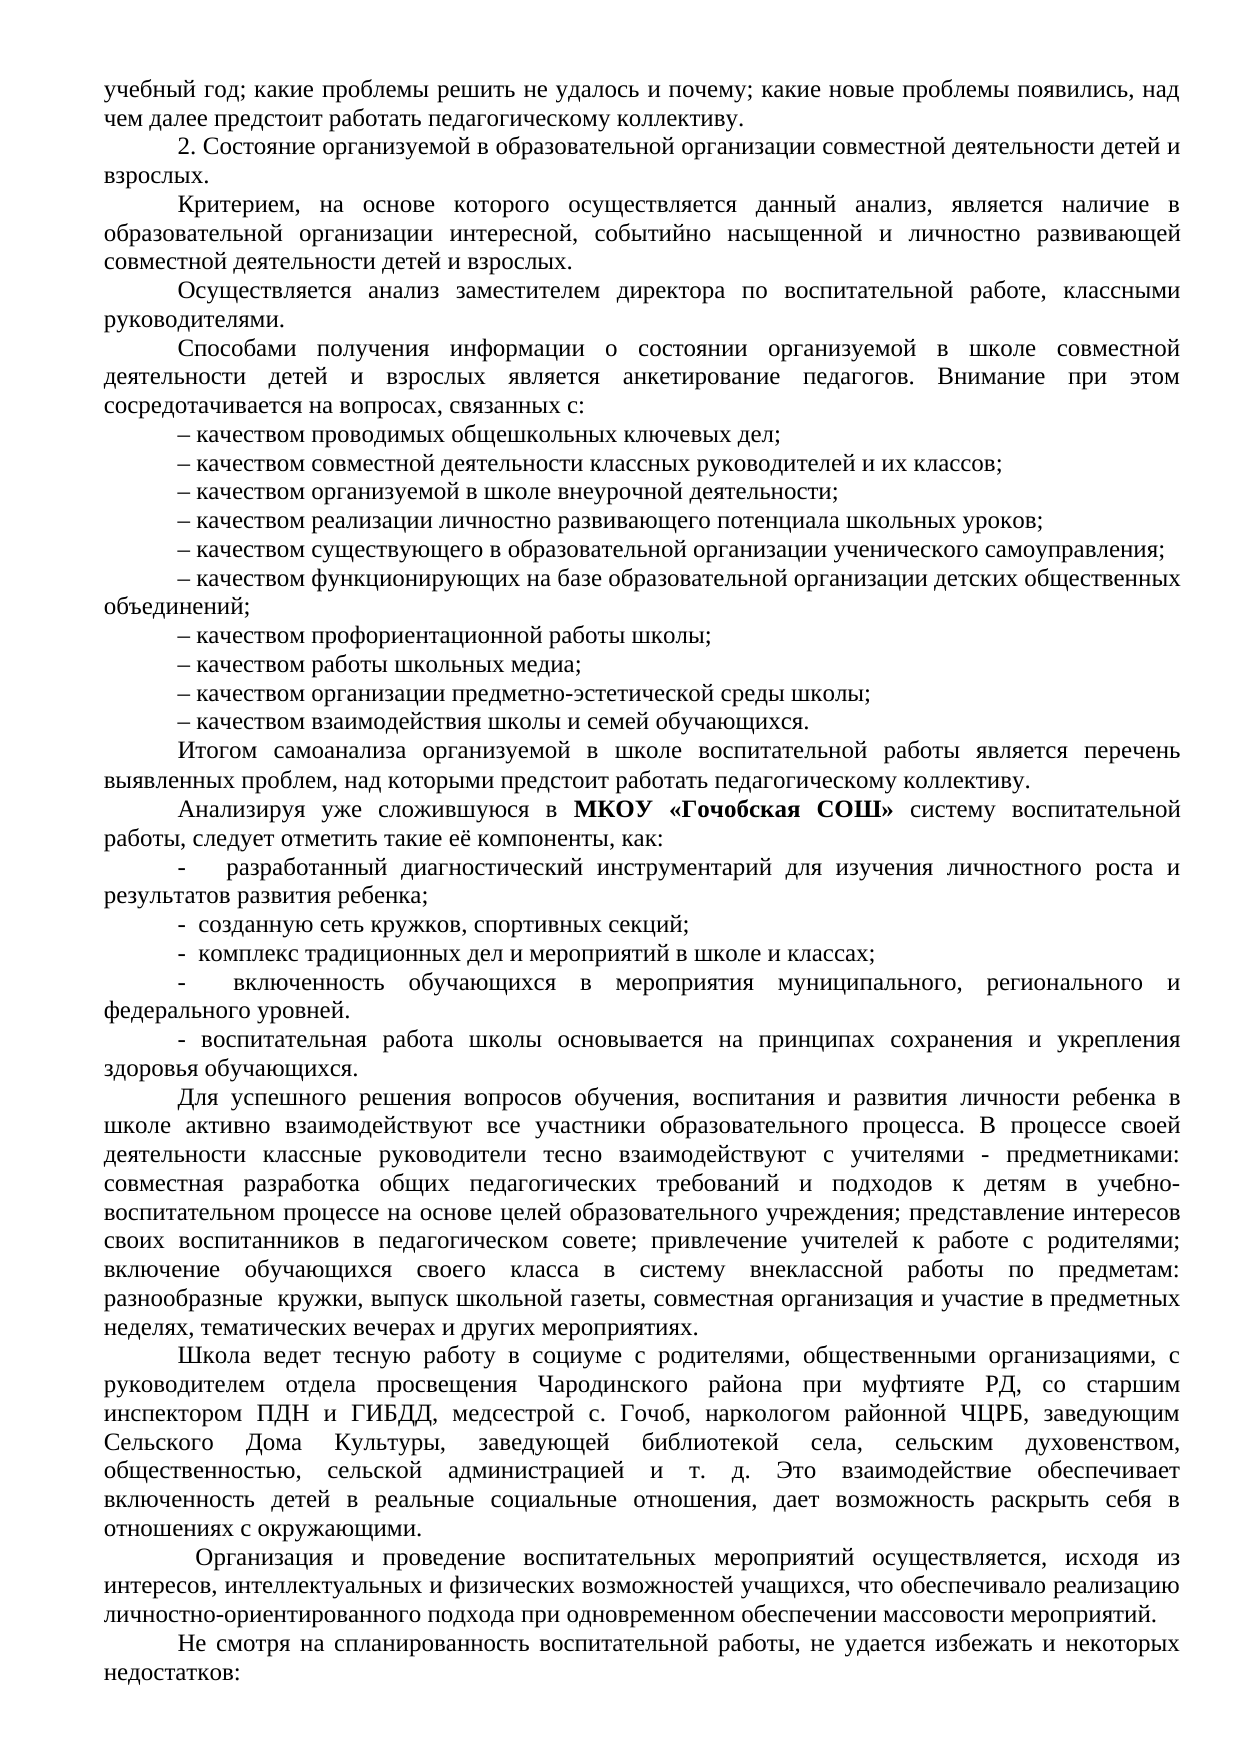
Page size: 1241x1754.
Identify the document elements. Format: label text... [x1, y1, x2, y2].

text – качеством организации предметно-эстетической среды школы; [103, 678, 1181, 706]
text – качеством работы школьных медиа; [103, 649, 1181, 678]
text Школа ведет тесную работу в социуме с родителями, общественными организациями, с руководителем отдела просвещения Чародинского района при муфтияте РД, со старшим инспектором ПДН и ГИБДД, медсестрой с. Гочоб, наркологом районной ЧЦРБ, заведующим Сельского Дома Культуры, заведующей библиотекой села, сельским духовенством, общественностью, сельской администрацией и т. д. Это взаимодействие обеспечивает включенность детей в реальные социальные отношения, дает возможность раскрыть себя в отношениях с окружающими. [103, 1341, 1181, 1542]
text 2. Состояние организуемой в образовательной организации совместной деятельности детей и взрослых. [103, 131, 1181, 189]
text – качеством реализации личностно развивающего потенциала школьных уроков; [103, 505, 1181, 534]
text Осуществляется анализ заместителем директора по воспитательной работе, классными руководителями. [103, 275, 1181, 333]
text - комплекс традиционных дел и мероприятий в школе и классах; [103, 938, 1181, 967]
text Итогом самоанализа организуемой в школе воспитательной работы является перечень выявленных проблем, над которыми предстоит работать педагогическому коллективу. [103, 735, 1181, 794]
text – качеством проводимых общешкольных ключевых дел; [103, 419, 1181, 448]
text – качеством функционирующих на базе образовательной организации детских общественных объединений; [103, 563, 1181, 620]
text Критерием, на основе которого осуществляется данный анализ, является наличие в образовательной организации интересной, событийно насыщенной и личностно развивающей совместной деятельности детей и взрослых. [103, 189, 1181, 275]
text - воспитательная работа школы основывается на принципах сохранения и укрепления здоровья обучающихся. [103, 1024, 1181, 1082]
text – качеством существующего в образовательной организации ученического самоуправления; [103, 534, 1181, 563]
text Анализируя уже сложившуюся в МКОУ «Гочобская СОШ» систему воспитательной работы, следует отметить такие её компоненты, как: [103, 794, 1181, 852]
text Способами получения информации о состоянии организуемой в школе совместной деятельности детей и взрослых является анкетирование педагогов. Внимание при этом сосредотачивается на вопросах, связанных с: [103, 333, 1181, 419]
text – качеством совместной деятельности классных руководителей и их классов; [103, 448, 1181, 476]
text - созданную сеть кружков, спортивных секций; [103, 909, 1181, 938]
text Не смотря на спланированность воспитательной работы, не удается избежать и некоторых недостатков: [103, 1628, 1181, 1686]
text – качеством взаимодействия школы и семей обучающихся. [103, 706, 1181, 735]
text Организация и проведение воспитательных мероприятий осуществляется, исходя из интересов, интеллектуальных и физических возможностей учащихся, что обеспечивало реализацию личностно-ориентированного подхода при одновременном обеспечении массовости мероприятий. [103, 1542, 1181, 1628]
text – качеством организуемой в школе внеурочной деятельности; [103, 476, 1181, 505]
text Для успешного решения вопросов обучения, воспитания и развития личности ребенка в школе активно взаимодействуют все участники образовательного процесса. В процессе своей деятельности классные руководители тесно взаимодействуют с учителями - предметниками: совместная разработка общих педагогических требований и подходов к детям в учебно-воспитательном процессе на основе целей образовательного учреждения; представление интересов своих воспитанников в педагогическом совете; привлечение учителей к работе с родителями; включение обучающихся своего класса в систему внеклассной работы по предметам: разнообразные кружки, выпуск школьной газеты, совместная организация и участие в предметных неделях, тематических вечерах и других мероприятиях. [103, 1082, 1181, 1341]
text – качеством профориентационной работы школы; [103, 620, 1181, 649]
text - разработанный диагностический инструментарий для изучения личностного роста и результатов развития ребенка; [103, 852, 1181, 909]
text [103, 74, 1181, 131]
text - включенность обучающихся в мероприятия муниципального, регионального и федерального уровней. [103, 967, 1181, 1024]
